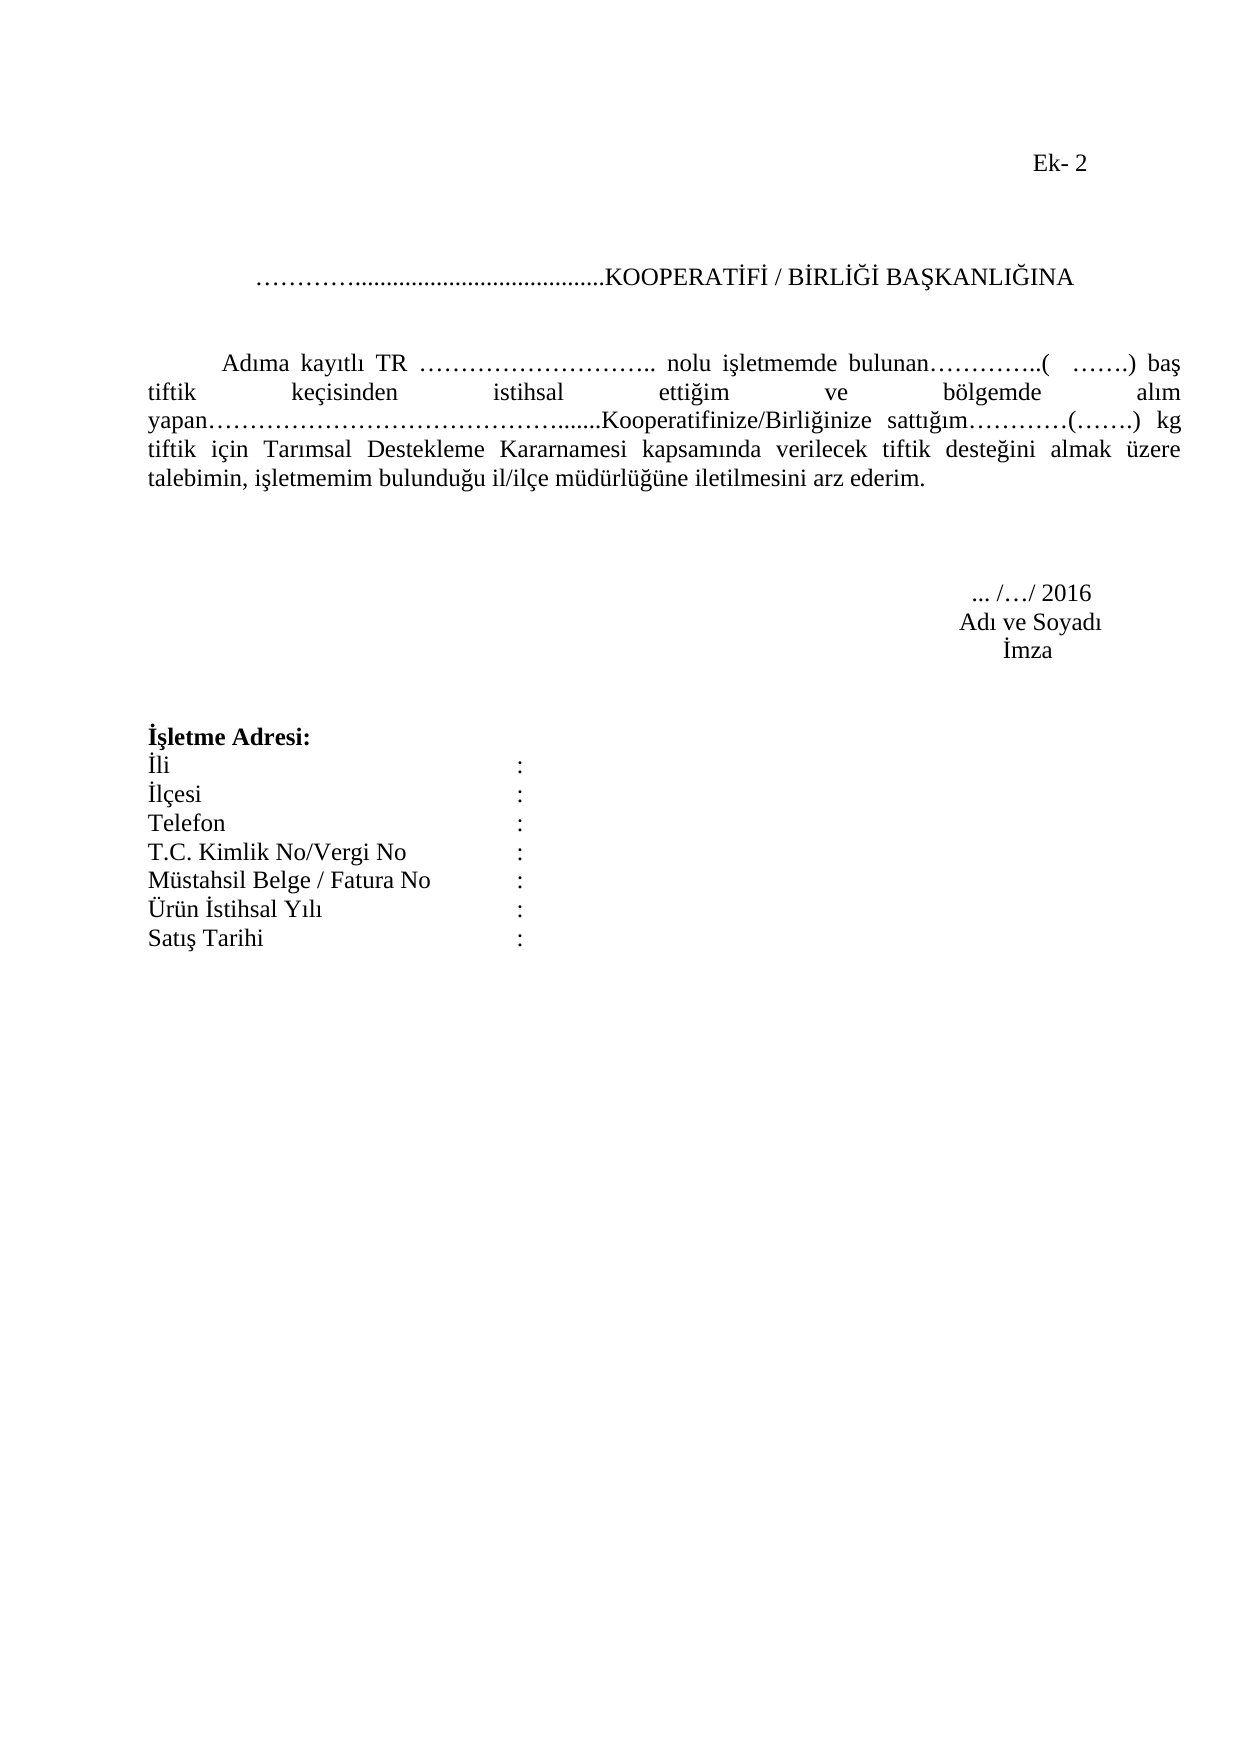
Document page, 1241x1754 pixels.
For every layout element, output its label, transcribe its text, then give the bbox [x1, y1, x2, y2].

text Ek- 2 [148, 148, 1182, 176]
text Satış Tarihi : [148, 923, 1182, 952]
text İşletme Adresi: [148, 722, 1182, 751]
text T.C. Kimlik No/Vergi No : [148, 837, 1182, 866]
text Telefon : [148, 808, 1182, 837]
text İmza [959, 636, 1182, 664]
text Ürün İstihsal Yılı : [148, 894, 1182, 923]
text İli : [148, 751, 1182, 779]
text Müstahsil Belge / Fatura No : [148, 866, 1182, 894]
text ... /…/ 2016 [959, 578, 1182, 607]
text İlçesi : [148, 779, 1182, 808]
text …………........................................KOOPERATİFİ / BİRLİĞİ BAŞKANLIĞINA [148, 262, 1182, 291]
text Adıma kayıtlı TR ……………………….. nolu işletmemde bulunan…………..( …….) baş tiftik keçisinden istihsal ettiğim ve bölgemde alım yapan…………………………………….......Kooperatifinize/Birliğinize sattığım…………(…….) kg tiftik için Tarımsal Destekleme Kararnamesi kapsamında verilecek tiftik desteğini almak üzere talebimin, işletmemim bulunduğu il/ilçe müdürlüğüne iletilmesini arz ederim. [148, 348, 1182, 492]
text Adı ve Soyadı [885, 607, 1182, 636]
